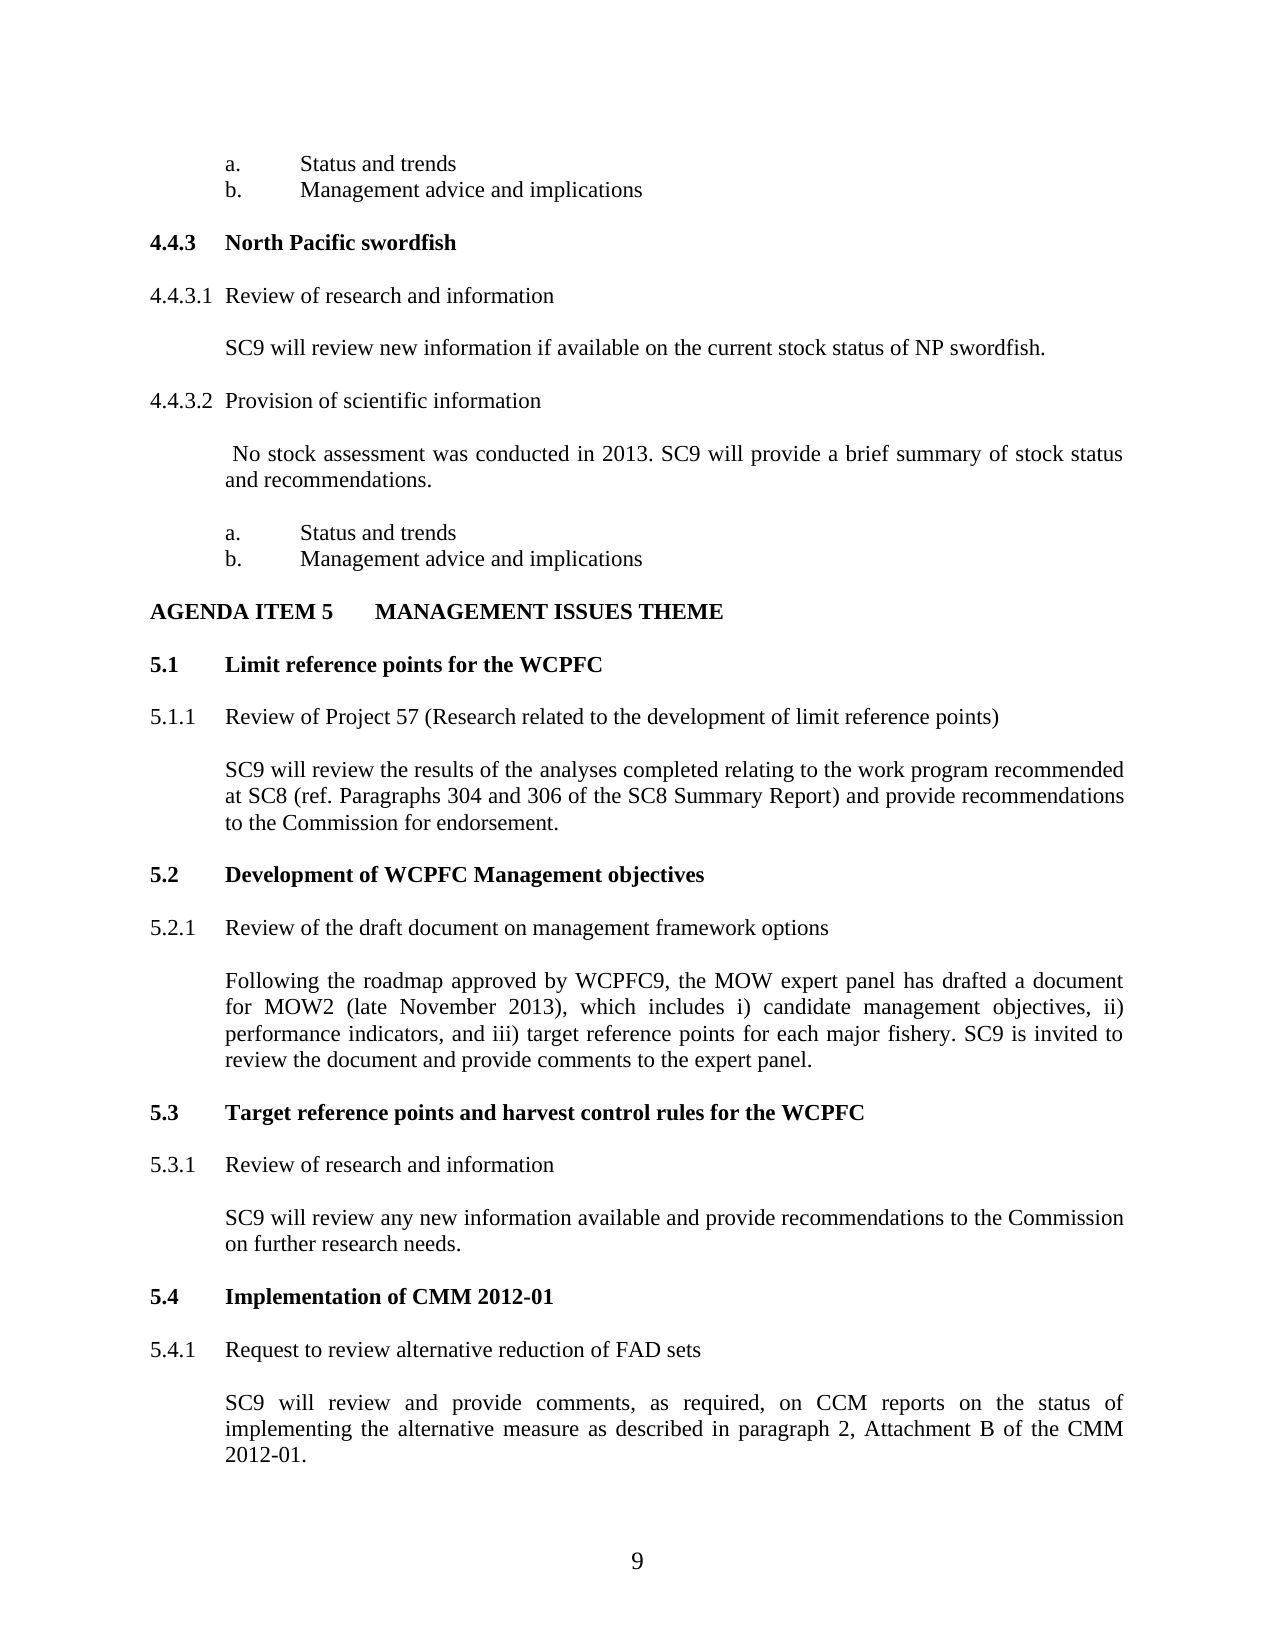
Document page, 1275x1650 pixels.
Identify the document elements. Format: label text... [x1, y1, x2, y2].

list Provision of scientific information [150, 387, 1125, 413]
list MANAGEMENT ISSUES THEME [150, 598, 1125, 624]
list SC9 will review new information if available on the current stock status of NP swordfish. [225, 334, 1125, 361]
list Development of WCPFC Management objectives [150, 862, 1125, 888]
list Target reference points and harvest control rules for the WCPFC [150, 1099, 1125, 1125]
text No stock assessment was conducted in 2013. SC9 will provide a brief summary of stock status and recommendations. [225, 440, 1125, 493]
list Review of research and information [150, 1151, 1125, 1178]
list Status and trends [225, 519, 1125, 545]
list Implementation of CMM 2012-01 [150, 1283, 1125, 1309]
list Status and trends [225, 150, 1125, 176]
list Limit reference points for the WCPFC [150, 651, 1125, 677]
list Management advice and implications [225, 176, 1125, 203]
list Following the roadmap approved by WCPFC9, the MOW expert panel has drafted a document for MOW2 (late November 2013), which includes i) candidate management objectives, ii) performance indicators, and iii) target reference points for each major fishery. SC9 is invited to review the document and provide comments to the expert panel. [225, 967, 1125, 1072]
list SC9 will review any new information available and provide recommendations to the Commission on further research needs. [225, 1204, 1125, 1257]
list Request to review alternative reduction of FAD sets [150, 1336, 1125, 1362]
list Review of Project 57 (Research related to the development of limit reference points) [150, 703, 1125, 730]
list North Pacific swordfish [150, 229, 1125, 255]
list Review of research and information [150, 282, 1125, 308]
list Management advice and implications [225, 545, 1125, 572]
text SC9 will review the results of the analyses completed relating to the work program recommended at SC8 (ref. Paragraphs 304 and 306 of the SC8 Summary Report) and provide recommendations to the Commission for endorsement. [225, 756, 1125, 835]
list SC9 will review and provide comments, as required, on CCM reports on the status of implementing the alternative measure as described in paragraph 2, Attachment B of the CMM 2012-01. [225, 1389, 1125, 1468]
list Review of the draft document on management framework options [150, 914, 1125, 941]
